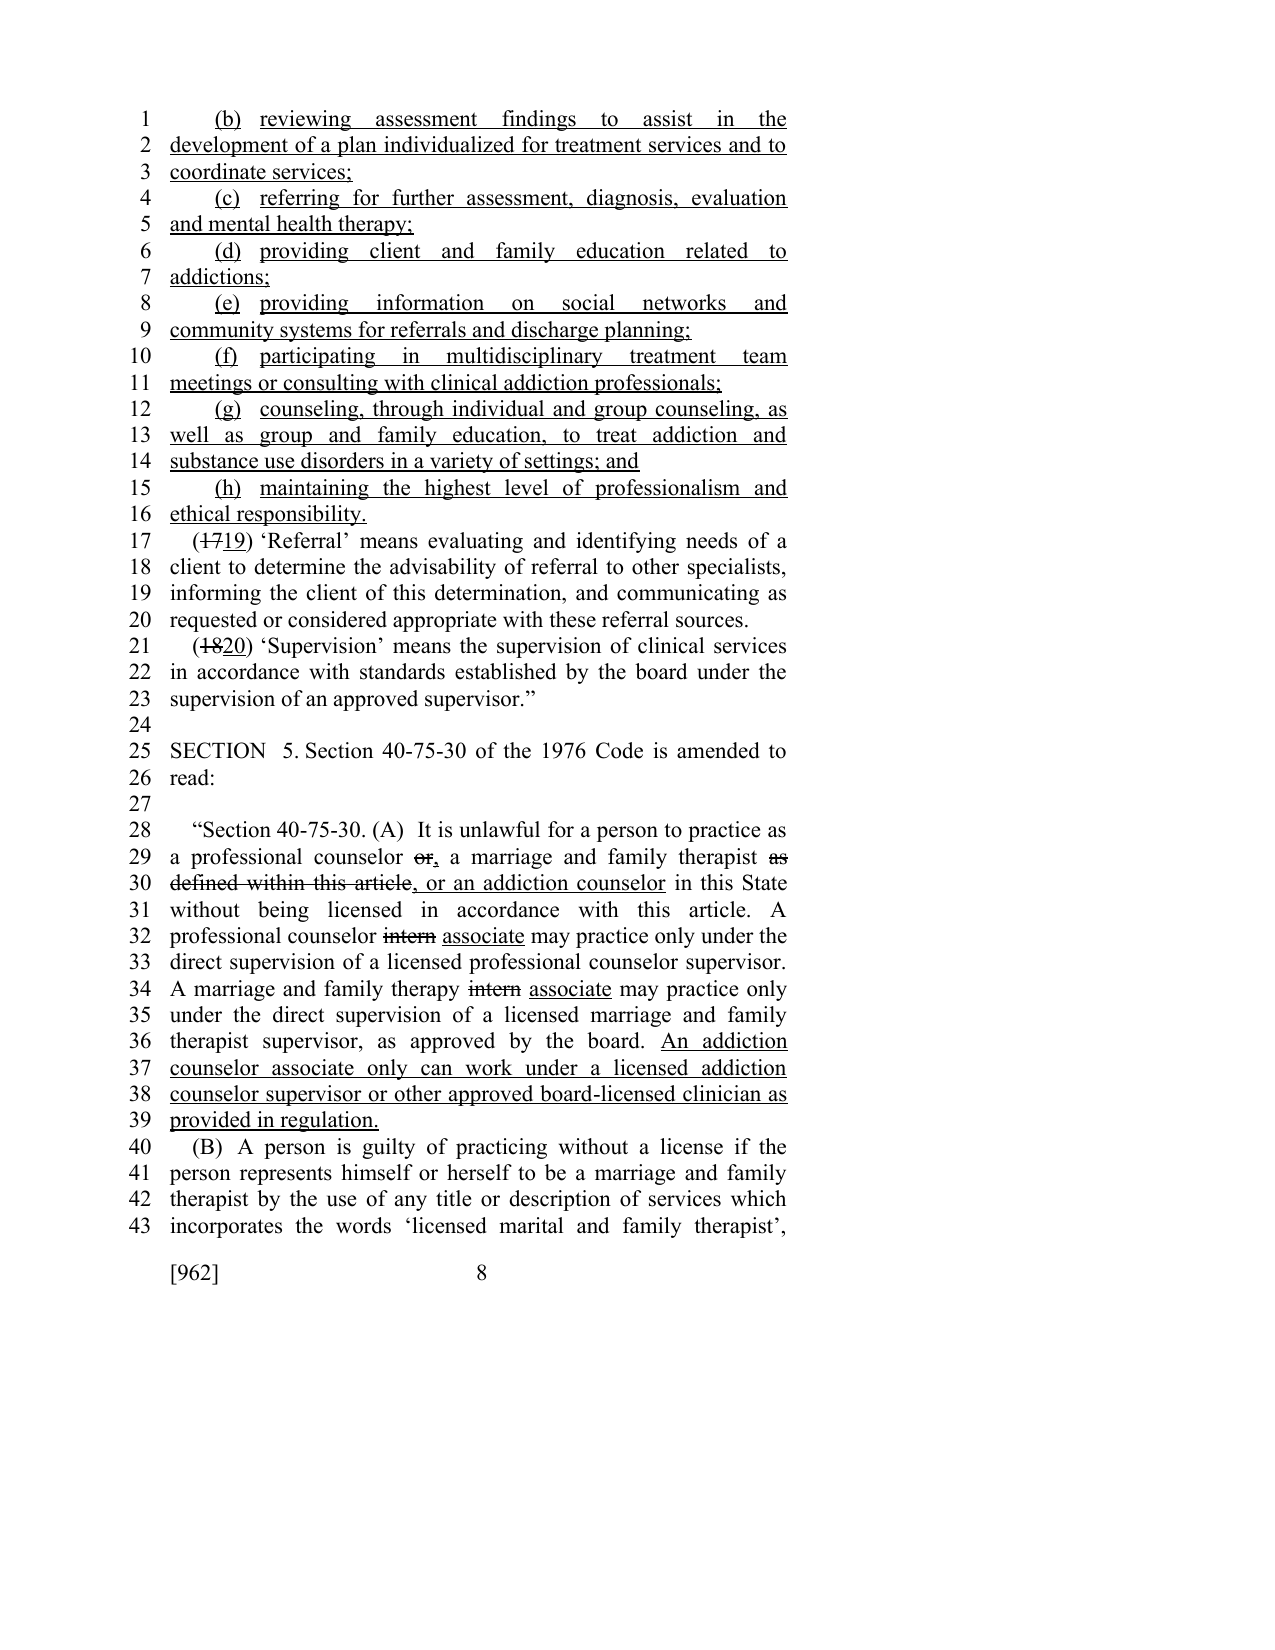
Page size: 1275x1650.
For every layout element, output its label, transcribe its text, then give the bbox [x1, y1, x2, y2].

text SECTION 5. Section 40-75-30 of the 1976 Code is amended to read: [169, 737, 787, 790]
text (c) referring for further assessment, diagnosis, evaluation and mental health therapy; [169, 184, 787, 237]
text (g) counseling, through individual and group counseling, as well as group and family education, to treat addiction and substance use disorders in a variety of settings; and [169, 395, 787, 444]
text (h) maintaining the highest level of professionalism and ethical responsibility. [169, 474, 787, 527]
text (f) participating in multidisciplinary treatment team meetings or consulting with clinical addiction professionals; [169, 342, 787, 395]
text (d) providing client and family education related to addictions; [169, 237, 787, 289]
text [169, 1133, 787, 1238]
text (e) providing information on social networks and community systems for referrals and discharge planning; [169, 289, 787, 342]
text “Section 40-75-30. (A) It is unlawful for a person to practice as a professional counselor or, a marriage and family therapist as defined within this article, or an addiction counselor in this State without being licensed in accordance with this article. A professional counselor intern associate may practice only under the direct supervision of a licensed professional counselor supervisor. A marriage and family therapy intern associate may practice only under the direct supervision of a licensed marriage and family therapist supervisor, as approved by the board. An addiction counselor associate only can work under a licensed addiction counselor supervisor or other approved board-licensed clinician as provided in regulation. [169, 817, 787, 1077]
text (1820) ‘Supervision’ means the supervision of clinical services in accordance with standards established by the board under the supervision of an approved supervisor.” [169, 632, 787, 711]
text (1719) ‘Referral’ means evaluating and identifying needs of a client to determine the advisability of referral to other specialists, informing the client of this determination, and communicating as requested or considered appropriate with these referral sources. [169, 527, 787, 632]
text (g) counseling, through individual and group counseling, as well as group and family education, to treat addiction and substance use disorders in a variety of settings; and [169, 445, 787, 474]
text (b) reviewing assessment findings to assist in the development of a plan individualized for treatment services and to coordinate services; [169, 155, 787, 184]
text (b) reviewing assessment findings to assist in the development of a plan individualized for treatment services and to coordinate services; [169, 105, 787, 154]
